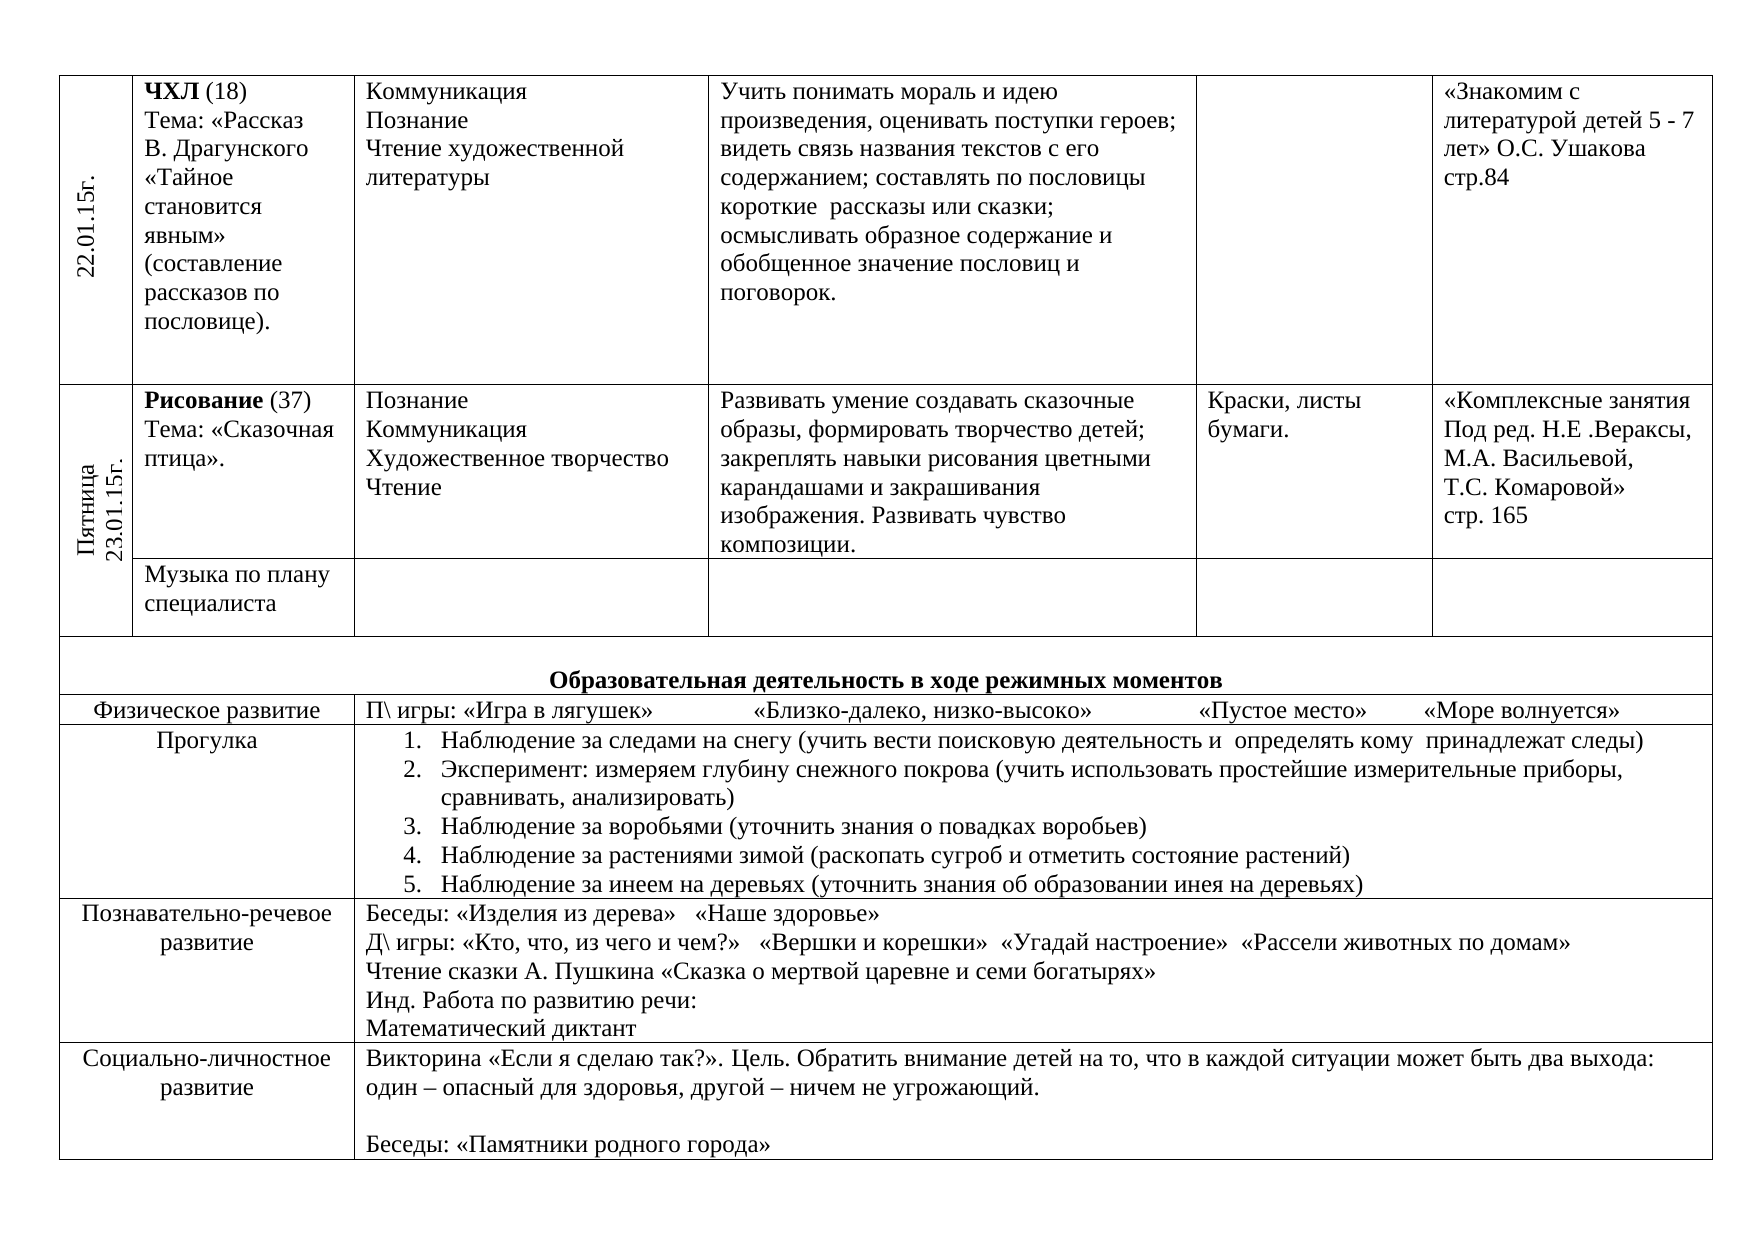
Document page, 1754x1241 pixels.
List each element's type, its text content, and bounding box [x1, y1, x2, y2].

table_cell Познавательно-речевое развитие [60, 899, 354, 1042]
table_cell ЧХЛ (18) Тема: «Рассказ В. Драгунского «Тайное становится явным» (составление рассказов по пословице). [133, 76, 354, 384]
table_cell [355, 1043, 1712, 1159]
table_cell [709, 559, 1196, 636]
table_cell «Знакомим с литературой детей 5 - 7 лет» О.С. Ушакова стр.84 [1433, 76, 1712, 384]
table_cell Четверг 22.01.15г. [60, 76, 132, 384]
table_cell [1197, 76, 1432, 384]
table_cell Учить понимать мораль и идею произведения, оценивать поступки героев; видеть связь названия текстов с его содержанием; составлять по пословицы короткие рассказы или сказки; осмысливать образное содержание и обобщенное значение пословиц и поговорок. [709, 76, 1196, 384]
table_cell Познание Коммуникация Художественное творчество Чтение [355, 385, 708, 558]
table_cell [1433, 559, 1712, 636]
table_cell [1197, 559, 1432, 636]
table_cell П\ игры: «Игра в лягушек» «Близко-далеко, низко-высоко» «Пустое место» «Море волнуется» [355, 695, 1712, 724]
table_cell Беседы: «Изделия из дерева» «Наше здоровье» Д\ игры: «Кто, что, из чего и чем?» «Вершки и корешки» «Угадай настроение» «Рассели животных по домам» Чтение сказки А. Пушкина «Сказка о мертвой царевне и семи богатырях» Инд. Работа по развитию речи: Математический диктант [355, 899, 1712, 1042]
table_cell Образовательная деятельность в ходе режимных моментов [60, 637, 1712, 694]
table_cell [355, 559, 708, 636]
table_cell Физическое развитие [60, 695, 354, 724]
table_cell Наблюдение за следами на снегу (учить вести поисковую деятельность и определять кому принадлежат следы) Эксперимент: измеряем глубину снежного покрова (учить использовать простейшие измерительные приборы, сравнивать, анализировать) Наблюдение за воробьями (уточнить знания о повадках воробьев) Наблюдение за растениями зимой (раскопать сугроб и отметить состояние растений) Наблюдение за инеем на деревьях (уточнить знания об образовании инея на деревьях) [355, 725, 1712, 897]
table_cell «Комплексные занятия Под ред. Н.Е .Вераксы, М.А. Васильевой, Т.С. Комаровой» стр. 165 [1433, 385, 1712, 558]
table_cell Прогулка [60, 725, 354, 897]
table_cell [60, 1043, 354, 1159]
table_cell Пятница 23.01.15г. тница 27.09.13г. [60, 385, 132, 636]
table_cell Рисование (37) Тема: «Сказочная птица». [133, 385, 354, 558]
table_cell Краски, листы бумаги. [1197, 385, 1432, 558]
table_cell Музыка по плану специалиста [133, 559, 354, 636]
table_cell Развивать умение создавать сказочные образы, формировать творчество детей; закреплять навыки рисования цветными карандашами и закрашивания изображения. Развивать чувство композиции. [709, 385, 1196, 558]
table_cell Коммуникация Познание Чтение художественной литературы [355, 76, 708, 384]
